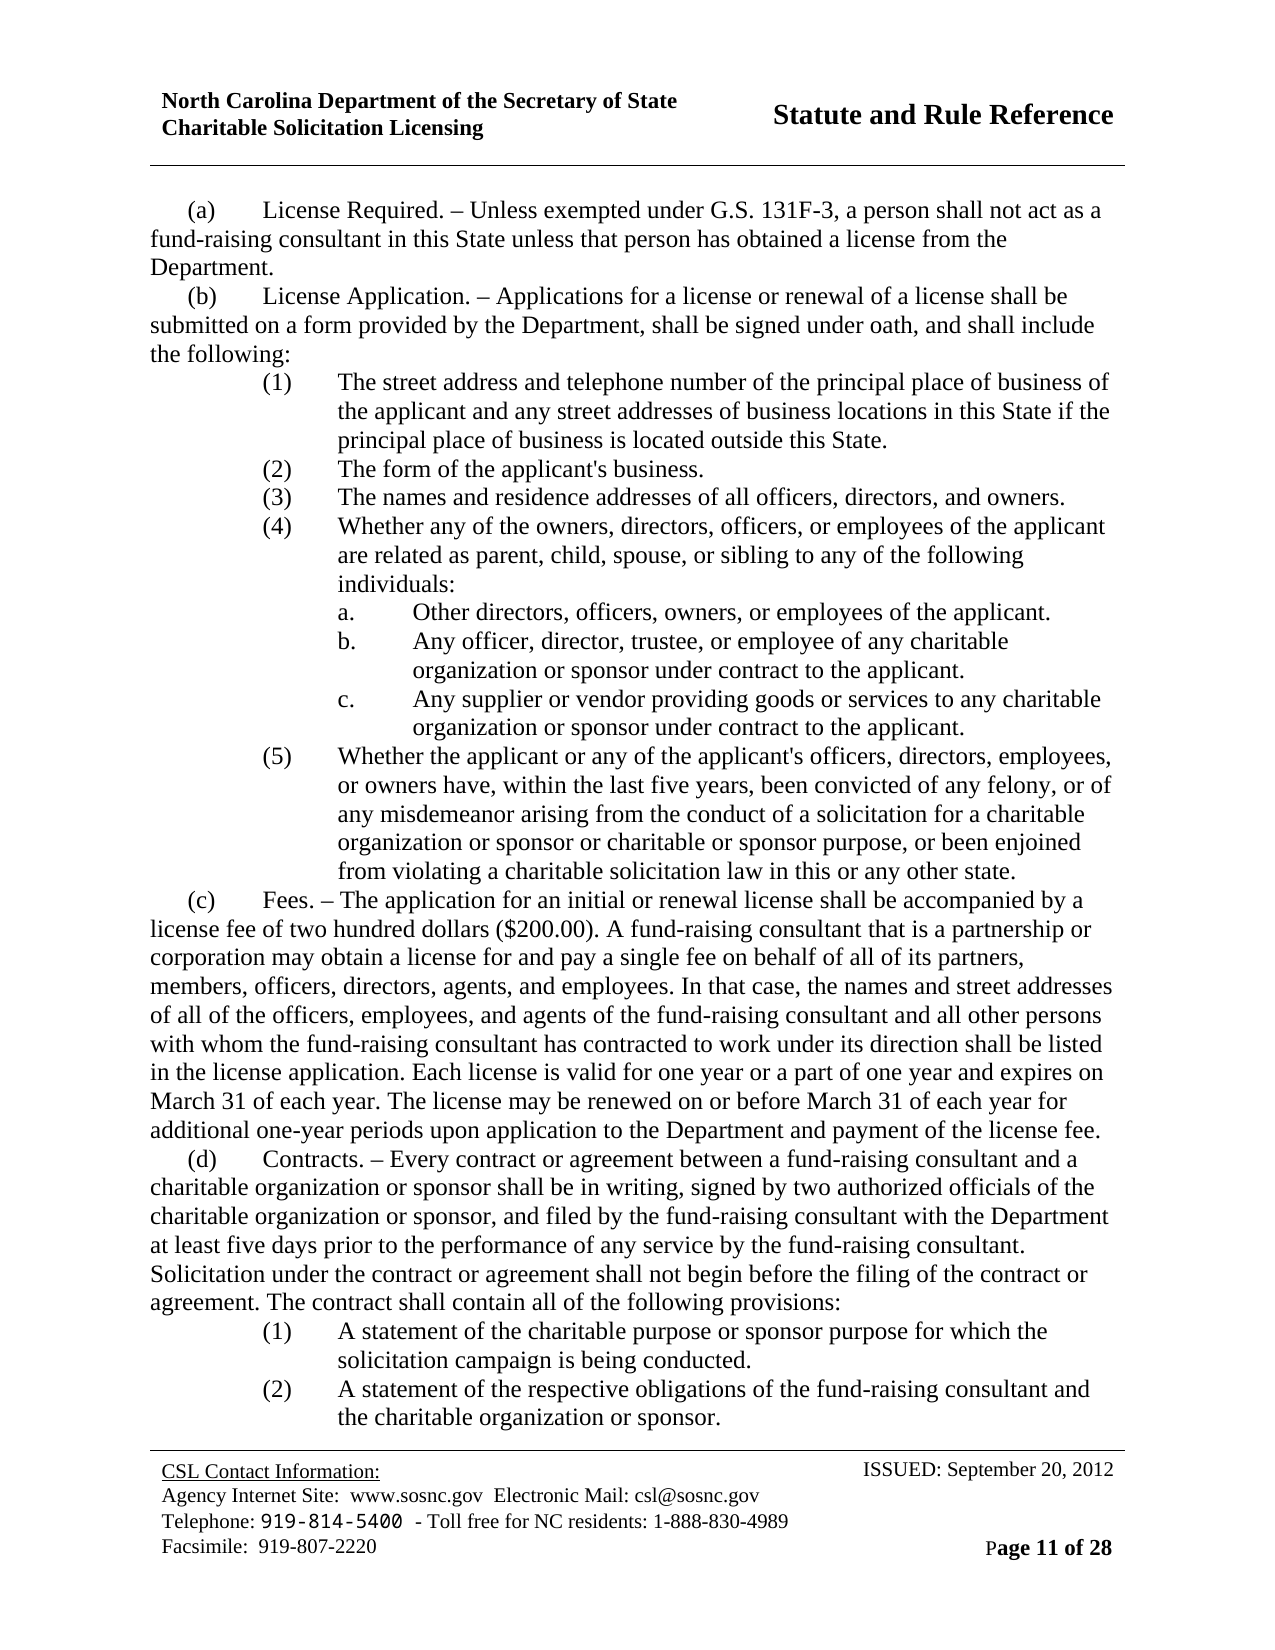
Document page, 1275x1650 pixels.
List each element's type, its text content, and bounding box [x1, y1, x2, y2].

text (5) Whether the applicant or any of the applicant's officers, directors, employees, or owners have, within the last five years, been convicted of any felony, or of any misdemeanor arising from the conduct of a solicitation for a charitable organization or sponsor or charitable or sponsor purpose, or been enjoined from violating a charitable solicitation law in this or any other state. [262, 741, 1125, 885]
text (2) The form of the applicant's business. [262, 454, 1125, 482]
text (1) A statement of the charitable purpose or sponsor purpose for which the solicitation campaign is being conducted. [262, 1316, 1125, 1374]
text (2) A statement of the respective obligations of the fund-raising consultant and the charitable organization or sponsor. [262, 1374, 1125, 1431]
text b. Any officer, director, trustee, or employee of any charitable organization or sponsor under contract to the applicant. [337, 626, 1125, 684]
text (3) The names and residence addresses of all officers, directors, and owners. [262, 482, 1125, 511]
text c. Any supplier or vendor providing goods or services to any charitable organization or sponsor under contract to the applicant. [337, 684, 1125, 741]
text (b) License Application. – Applications for a license or renewal of a license shall be submitted on a form provided by the Department, shall be signed under oath, and shall include the following: [150, 281, 1125, 367]
text (d) Contracts. – Every contract or agreement between a fund-raising consultant and a charitable organization or sponsor shall be in writing, signed by two authorized officials of the charitable organization or sponsor, and filed by the fund-raising consultant with the Department at least five days prior to the performance of any service by the fund-raising consultant. Solicitation under the contract or agreement shall not begin before the filing of the contract or agreement. The contract shall contain all of the following provisions: [150, 1144, 1125, 1316]
text (a) License Required. – Unless exempted under G.S. 131F-3, a person shall not act as a fund-raising consultant in this State unless that person has obtained a license from the Department. [150, 195, 1125, 281]
text a. Other directors, officers, owners, or employees of the applicant. [337, 597, 1125, 626]
text (1) The street address and telephone number of the principal place of business of the applicant and any street addresses of business locations in this State if the principal place of business is located outside this State. [262, 367, 1125, 454]
text (4) Whether any of the owners, directors, officers, or employees of the applicant are related as parent, child, spouse, or sibling to any of the following individuals: [262, 511, 1125, 597]
text (c) Fees. – The application for an initial or renewal license shall be accompanied by a license fee of two hundred dollars ($200.00). A fund-raising consultant that is a partnership or corporation may obtain a license for and pay a single fee on behalf of all of its partners, members, officers, directors, agents, and employees. In that case, the names and street addresses of all of the officers, employees, and agents of the fund-raising consultant and all other persons with whom the fund-raising consultant has contracted to work under its direction shall be listed in the license application. Each license is valid for one year or a part of one year and expires on March 31 of each year. The license may be renewed on or before March 31 of each year for additional one-year periods upon application to the Department and payment of the license fee. [150, 885, 1125, 1144]
